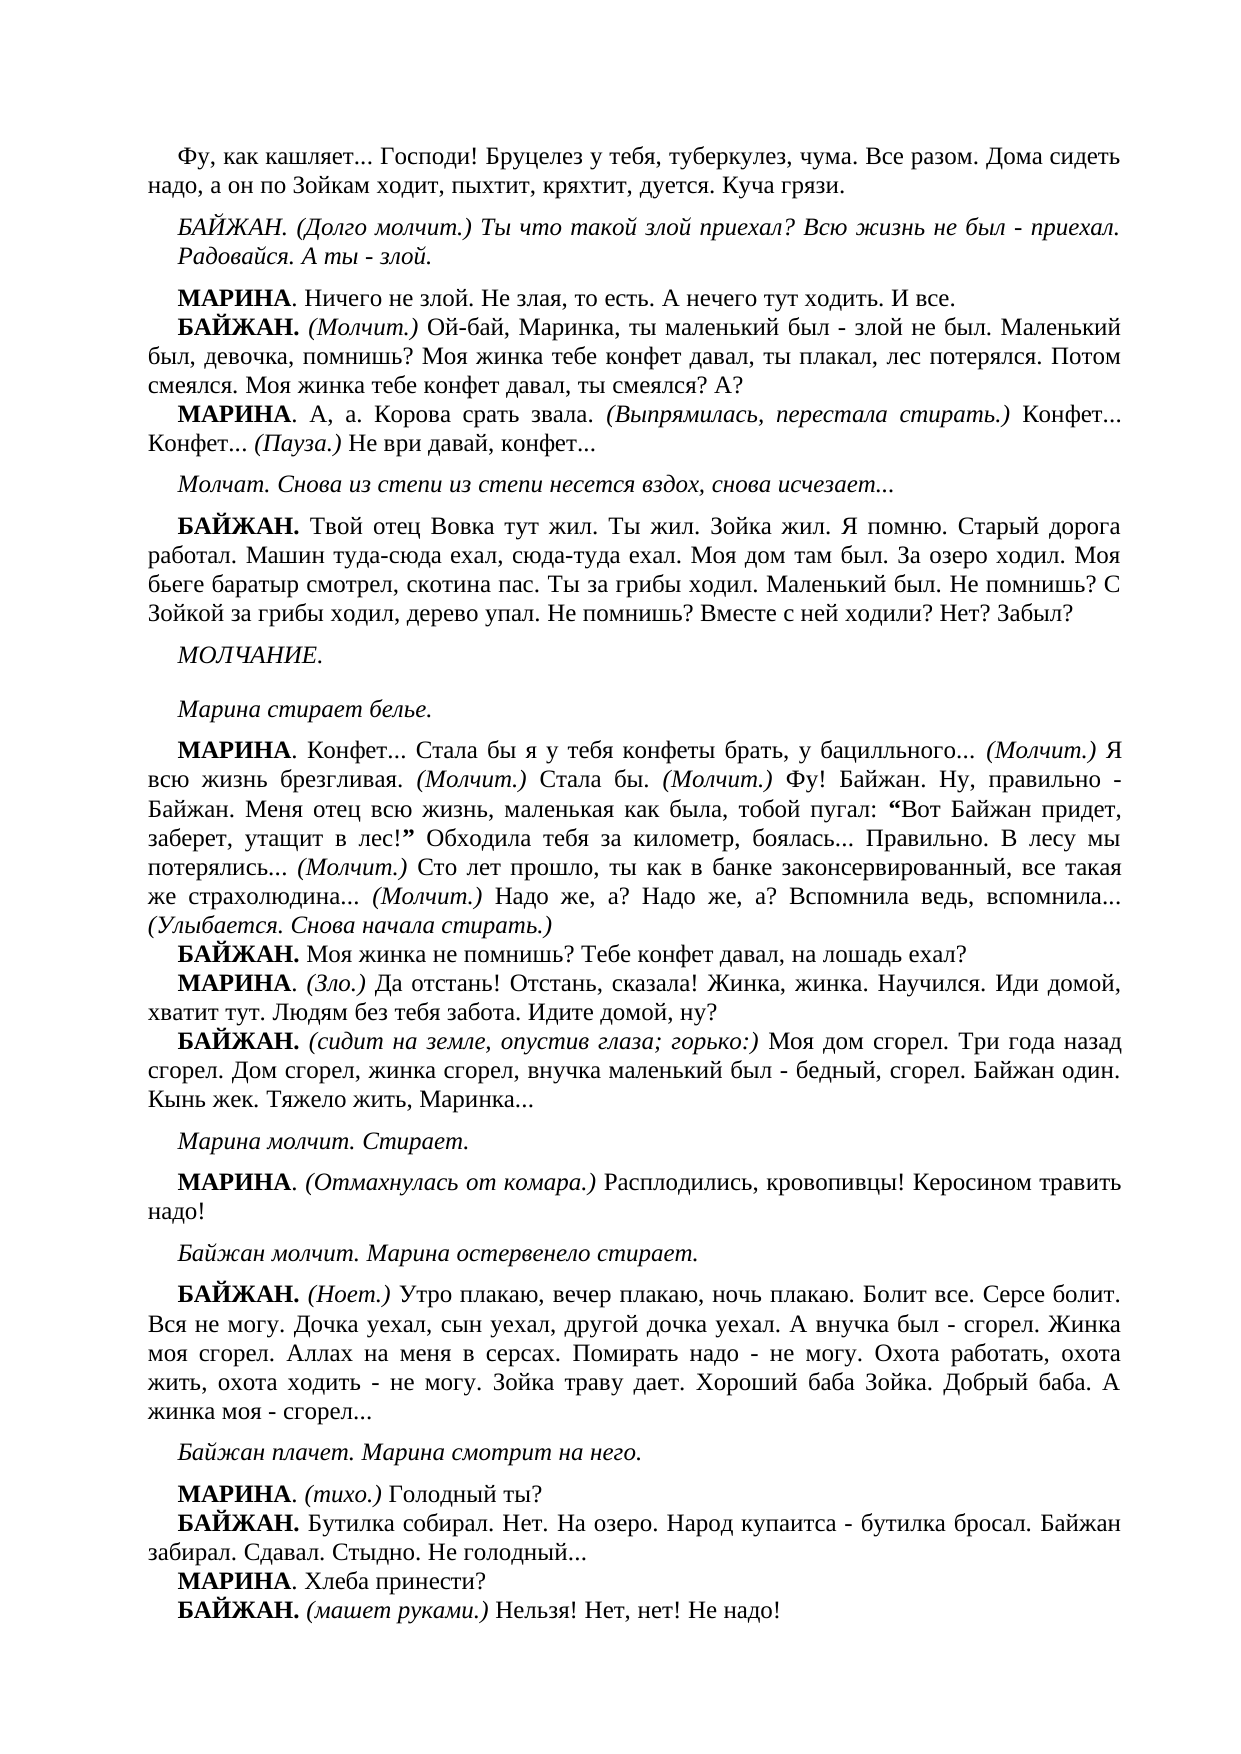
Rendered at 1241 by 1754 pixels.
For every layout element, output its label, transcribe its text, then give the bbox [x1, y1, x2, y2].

text МАРИНА. А, а. Корова срать звала. (Выпрямилась, перестала стирать.) Конфет... Конфет... (Пауза.) Не ври давай, конфет... [148, 399, 1122, 457]
text БАЙЖАН. Твой отец Вовка тут жил. Ты жил. Зойка жил. Я помню. Старый дорога работал. Машин туда-сюда ехал, сюда-туда ехал. Моя дом там был. За озеро ходил. Моя бьеге баратыр смотрел, скотина пас. Ты за грибы ходил. Маленький был. Не помнишь? С Зойкой за грибы ходил, дерево упал. Не помнишь? Вместе с ней ходили? Нет? Забыл? [148, 511, 1122, 627]
text МАРИНА. Конфет... Стала бы я у тебя конфеты брать, у бацилльного... (Молчит.) Я всю жизнь брезгливая. (Молчит.) Стала бы. (Молчит.) Фу! Байжан. Ну, правильно - Байжан. Меня отец всю жизнь, маленькая как была, тобой пугал: “Вот Байжан придет, заберет, утащит в лес!” Обходила тебя за километр, боялась... Правильно. В лесу мы потерялись... (Молчит.) Сто лет прошло, ты как в банке законсервированный, все такая же страхолюдина... (Молчит.) Надо же, а? Надо же, а? Вспомнила ведь, вспомнила... (Улыбается. Снова начала стирать.) [148, 735, 1122, 939]
text БАЙЖАН. (машет руками.) Нельзя! Нет, нет! Не надо! [148, 1595, 1122, 1624]
text Байжан плачет. Марина смотрит на него. [177, 1437, 1122, 1466]
text МОЛЧАНИЕ. [177, 640, 1122, 669]
text Марина молчит. Стирает. [177, 1126, 1122, 1155]
text МАРИНА. (Отмахнулась от комара.) Расплодились, кровопивцы! Керосином травить надо! [148, 1167, 1122, 1225]
text Марина стирает белье. [177, 694, 1122, 723]
text Байжан молчит. Марина остервенело стирает. [177, 1238, 1122, 1267]
text БАЙЖАН. (Долго молчит.) Ты что такой злой приехал? Всю жизнь не был - приехал. Радовайся. А ты - злой. [177, 212, 1122, 270]
text МАРИНА. Хлеба принести? [148, 1566, 1122, 1595]
text Молчат. Снова из степи из степи несется вздох, снова исчезает... [177, 469, 1122, 498]
text БАЙЖАН. (Молчит.) Ой-бай, Маринка, ты маленький был - злой не был. Маленький был, девочка, помнишь? Моя жинка тебе конфет давал, ты плакал, лес потерялся. Потом смеялся. Моя жинка тебе конфет давал, ты смеялся? А? [148, 312, 1122, 399]
text БАЙЖАН. Моя жинка не помнишь? Тебе конфет давал, на лошадь ехал? [148, 939, 1122, 968]
text МАРИНА. (Зло.) Да отстань! Отстань, сказала! Жинка, жинка. Научился. Иди домой, хватит тут. Людям без тебя забота. Идите домой, ну? [148, 968, 1122, 1026]
text БАЙЖАН. Бутилка собирал. Нет. На озеро. Народ купаитса - бутилка бросал. Байжан забирал. Сдавал. Стыдно. Не голодный... [148, 1508, 1122, 1566]
text БАЙЖАН. (Ноет.) Утро плакаю, вечер плакаю, ночь плакаю. Болит все. Серсе болит. Вся не могу. Дочка уехал, сын уехал, другой дочка уехал. А внучка был - сгорел. Жинка моя сгорел. Аллах на меня в серсах. Помирать надо - не могу. Охота работать, охота жить, охота ходить - не могу. Зойка траву дает. Хороший баба Зойка. Добрый баба. А жинка моя - сгорел... [148, 1279, 1122, 1425]
text Фу, как кашляет... Господи! Бруцелез у тебя, туберкулез, чума. Все разом. Дома сидеть надо, а он по Зойкам ходит, пыхтит, кряхтит, дуется. Куча грязи. [148, 141, 1122, 199]
text МАРИНА. Ничего не злой. Не злая, то есть. А нечего тут ходить. И все. [148, 282, 1122, 312]
text БАЙЖАН. (сидит на земле, опустив глаза; горько:) Моя дом сгорел. Три года назад сгорел. Дом сгорел, жинка сгорел, внучка маленький был - бедный, сгорел. Байжан один. Кынь жек. Тяжело жить, Маринка... [148, 1026, 1122, 1113]
text МАРИНА. (тихо.) Голодный ты? [148, 1479, 1122, 1508]
